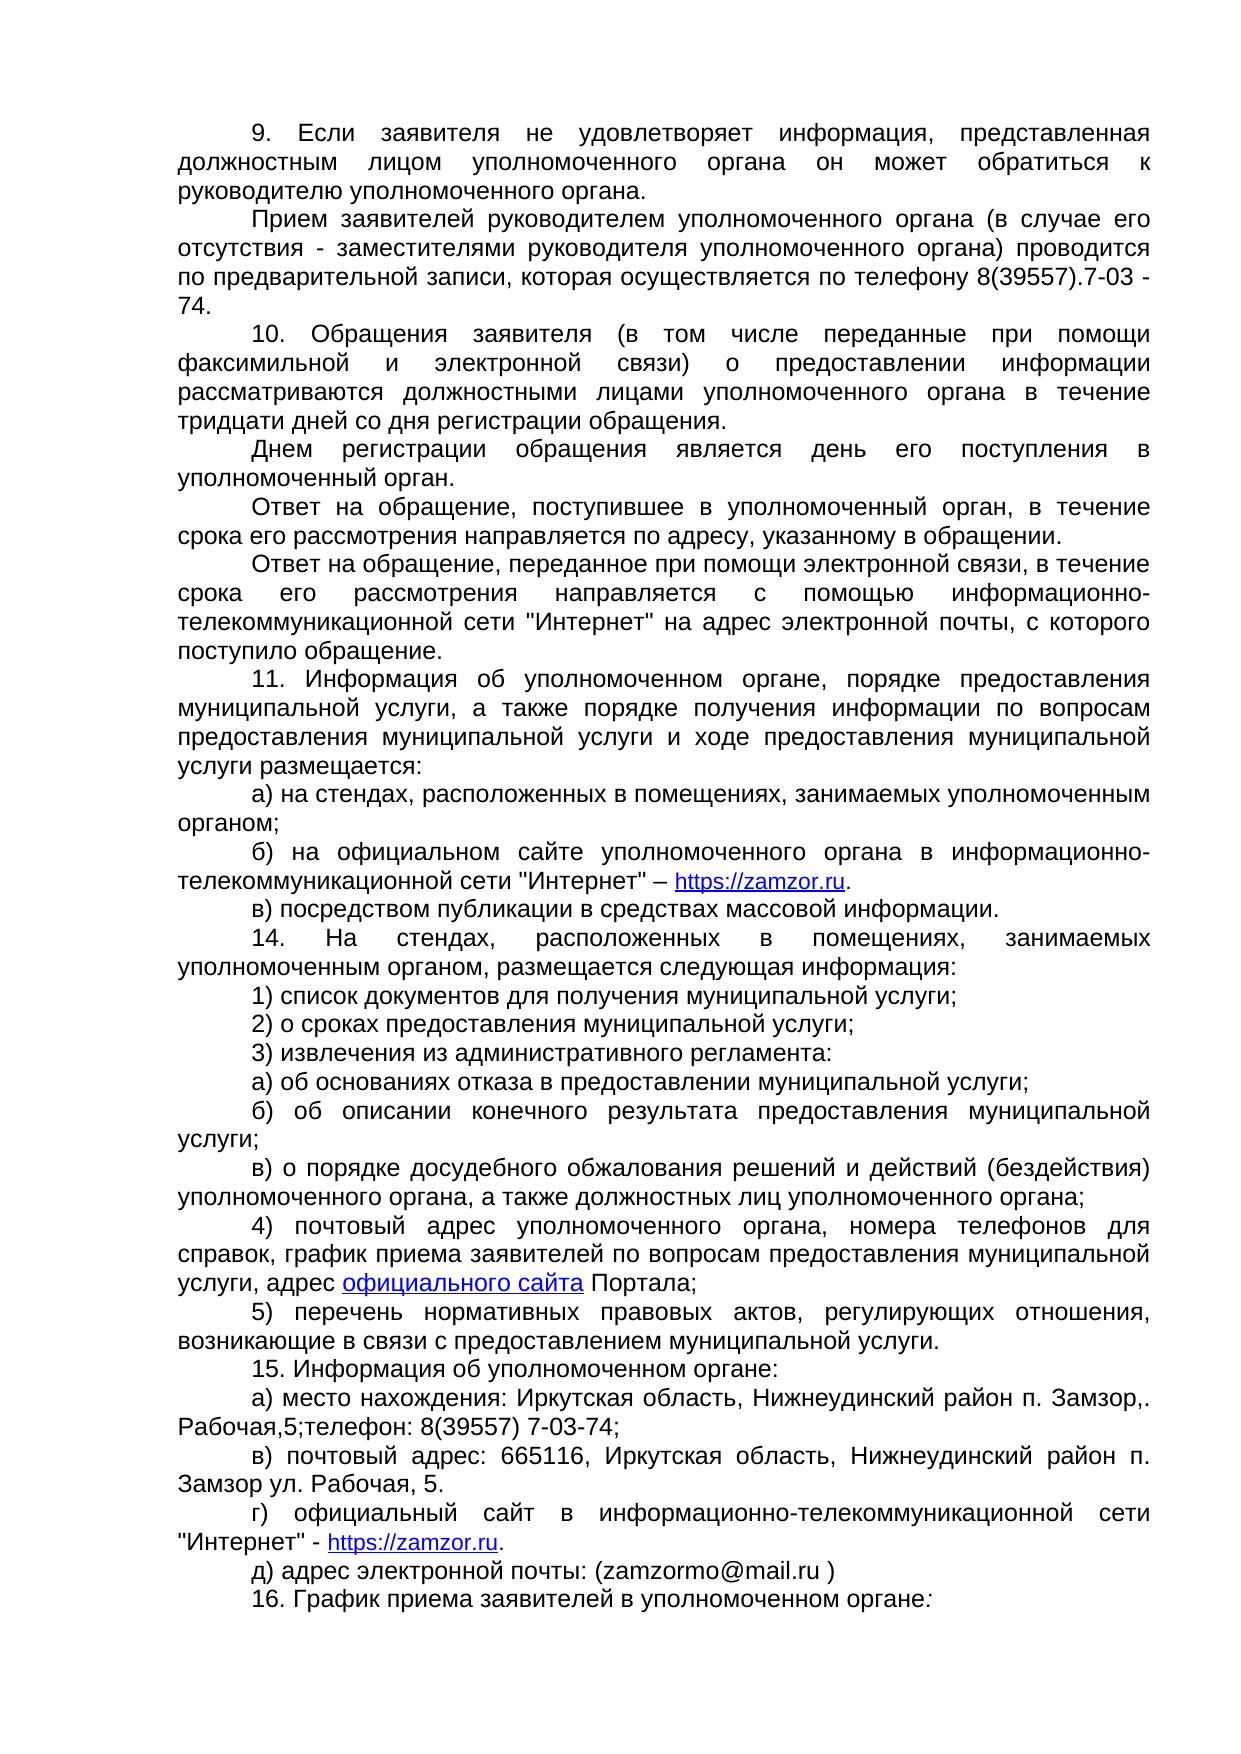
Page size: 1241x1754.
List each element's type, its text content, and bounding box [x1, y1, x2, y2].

text 11. Информация об уполномоченном органе, порядке предоставления муниципальной услуги, а также порядке получения информации по вопросам предоставления муниципальной услуги и ходе предоставления муниципальной услуги размещается: [177, 664, 1152, 779]
text а) на стендах, расположенных в помещениях, занимаемых уполномоченным органом; [177, 779, 1152, 837]
text в) посредством публикации в средствах массовой информации. [177, 894, 1152, 923]
text б) об описании конечного результата предоставления муниципальной услуги; [177, 1096, 1152, 1153]
text 1) список документов для получения муниципальной услуги; [177, 981, 1152, 1009]
text 15. Информация об уполномоченном органе: [177, 1354, 1152, 1383]
text 16. График приема заявителей в уполномоченном органе: [177, 1584, 1152, 1613]
text 10. Обращения заявителя (в том числе переданные при помощи факсимильной и электронной связи) о предоставлении информации рассматриваются должностными лицами уполномоченного органа в течение тридцати дней со дня регистрации обращения. [177, 319, 1152, 434]
text 9. Если заявителя не удовлетворяет информация, представленная должностным лицом уполномоченного органа он может обратиться к руководителю уполномоченного органа. [177, 118, 1152, 204]
text в) о порядке досудебного обжалования решений и действий (бездействия) уполномоченного органа, а также должностных лиц уполномоченного органа; [177, 1153, 1152, 1211]
text Прием заявителей руководителем уполномоченного органа (в случае его отсутствия - заместителями руководителя уполномоченного органа) проводится по предварительной записи, которая осуществляется по телефону 8(39557).7-03 -74. [177, 204, 1152, 319]
text Днем регистрации обращения является день его поступления в уполномоченный орган. [177, 434, 1152, 492]
text 5) перечень нормативных правовых актов, регулирующих отношения, возникающие в связи с предоставлением муниципальной услуги. [177, 1297, 1152, 1354]
text а) об основаниях отказа в предоставлении муниципальной услуги; [177, 1067, 1152, 1096]
text 4) почтовый адрес уполномоченного органа, номера телефонов для справок, график приема заявителей по вопросам предоставления муниципальной услуги, адрес официального сайта Портала; [177, 1211, 1152, 1297]
text в) почтовый адрес: 665116, Иркутская область, Нижнеудинский район п. Замзор ул. Рабочая, 5. [177, 1441, 1152, 1498]
text а) место нахождения: Иркутская область, Нижнеудинский район п. Замзор,. Рабочая,5;телефон: 8(39557) 7-03-74; [177, 1383, 1152, 1441]
text д) адрес электронной почты: (zamzormo@mail.ru ) [177, 1556, 1152, 1584]
text 2) о сроках предоставления муниципальной услуги; [177, 1009, 1152, 1038]
text б) на официальном сайте уполномоченного органа в информационно-телекоммуникационной сети "Интернет" – https://zamzor.ru. [177, 837, 1152, 894]
text Ответ на обращение, поступившее в уполномоченный орган, в течение срока его рассмотрения направляется по адресу, указанному в обращении. [177, 492, 1152, 549]
text 3) извлечения из административного регламента: [177, 1038, 1152, 1067]
text Ответ на обращение, переданное при помощи электронной связи, в течение срока его рассмотрения направляется с помощью информационно-телекоммуникационной сети "Интернет" на адрес электронной почты, с которого поступило обращение. [177, 549, 1152, 664]
text 14. На стендах, расположенных в помещениях, занимаемых уполномоченным органом, размещается следующая информация: [177, 923, 1152, 981]
text г) официальный сайт в информационно-телекоммуникационной сети "Интернет" - https://zamzor.ru. [177, 1498, 1152, 1556]
